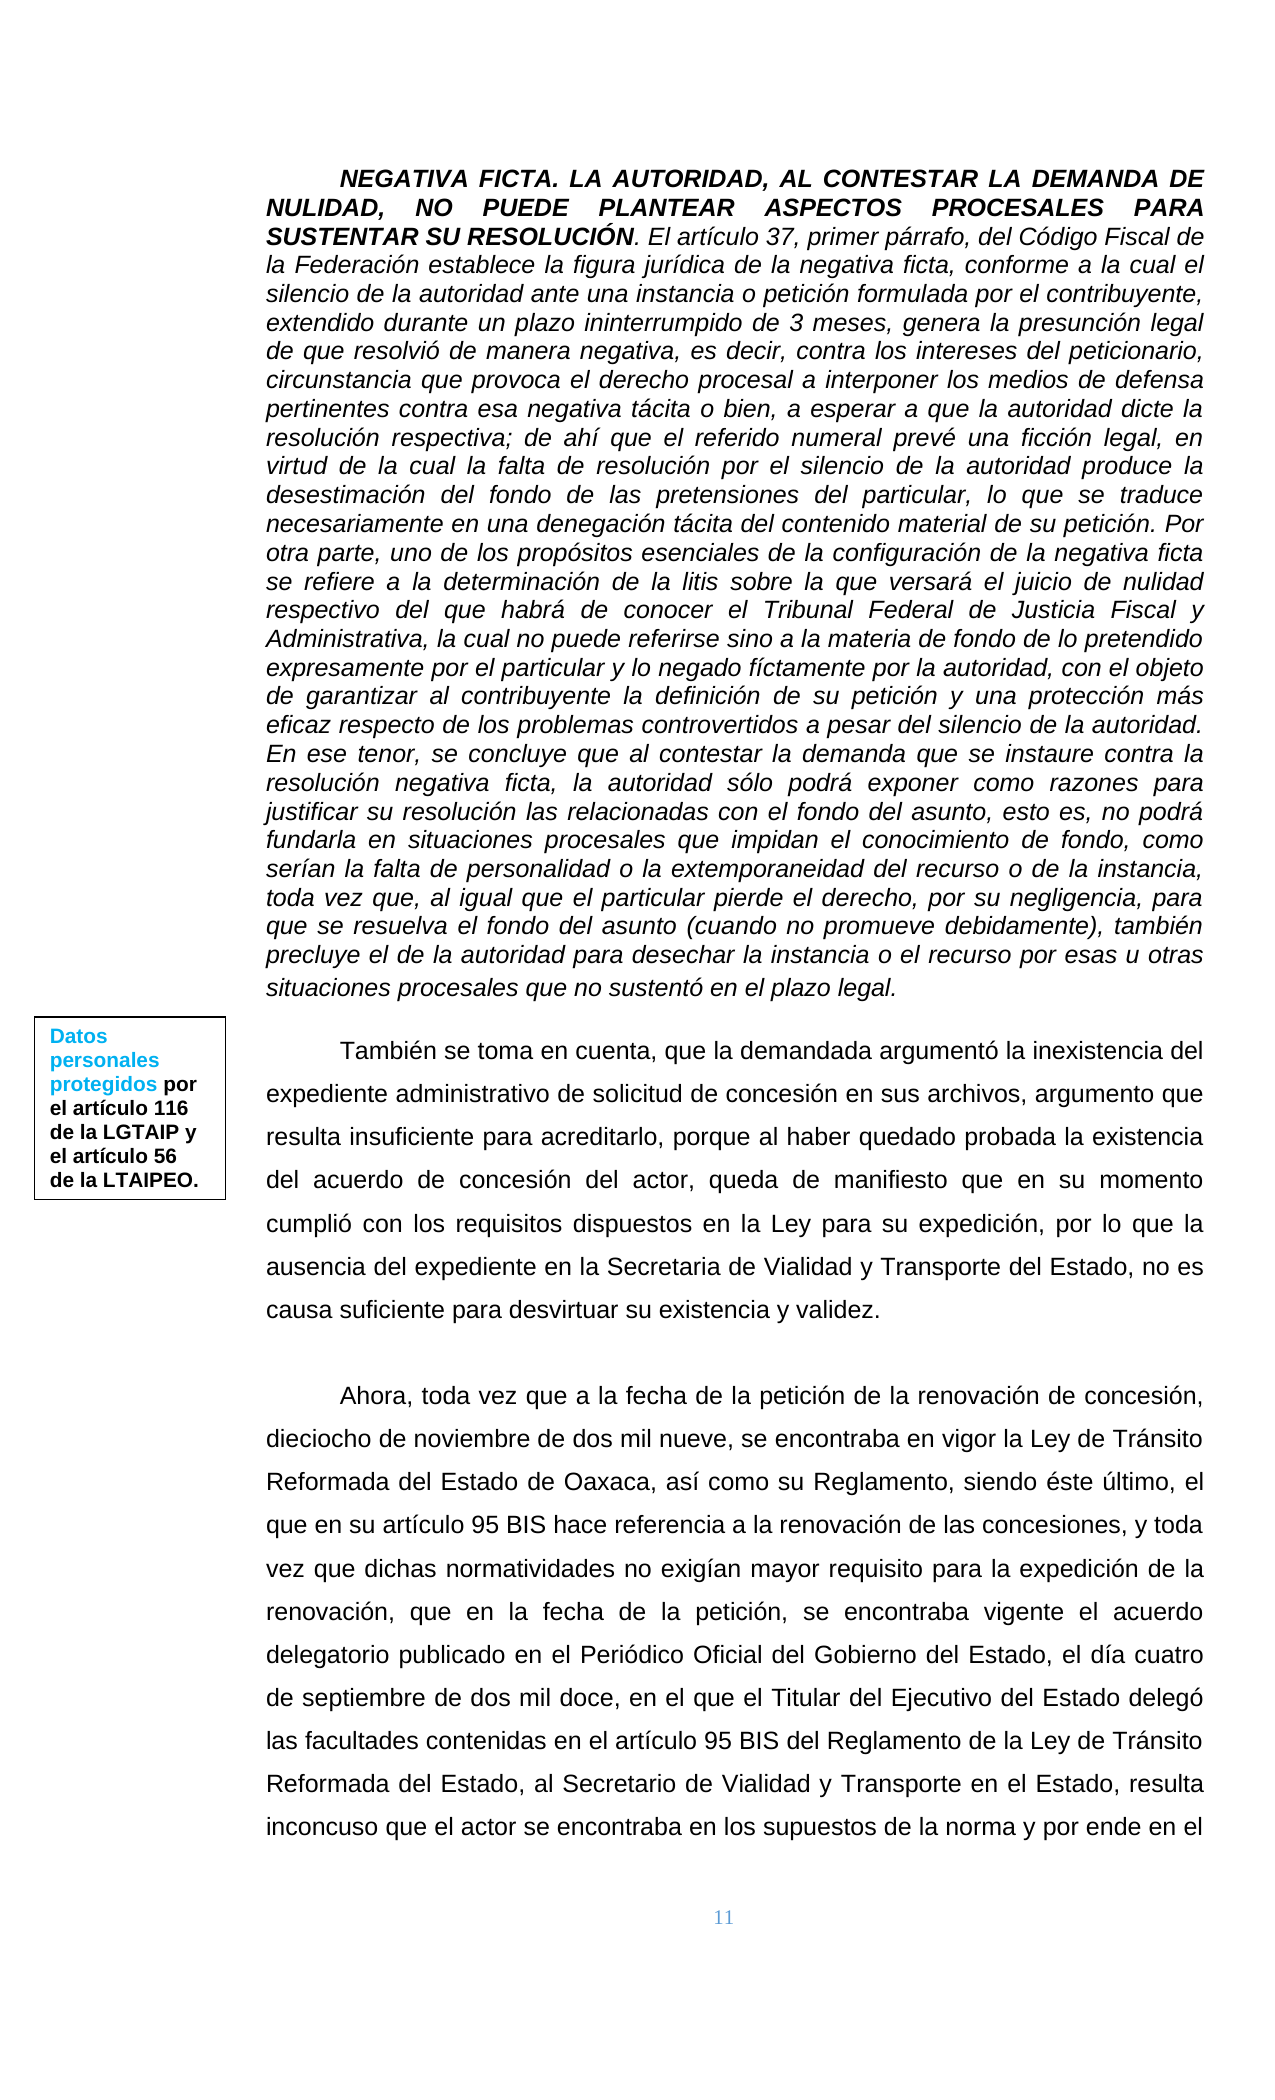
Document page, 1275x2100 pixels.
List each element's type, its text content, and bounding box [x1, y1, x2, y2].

text NEGATIVA FICTA. LA AUTORIDAD, AL CONTESTAR LA DEMANDA DE NULIDAD, NO PUEDE PLANTEAR ASPECTOS PROCESALES PARA SUSTENTAR SU RESOLUCIÓN. El artículo 37, primer párrafo, del Código Fiscal de la Federación establece la figura jurídica de la negativa ficta, conforme a la cual el silencio de la autoridad ante una instancia o petición formulada por el contribuyente, extendido durante un plazo ininterrumpido de 3 meses, genera la presunción legal de que resolvió de manera negativa, es decir, contra los intereses del peticionario, circunstancia que provoca el derecho procesal a interponer los medios de defensa pertinentes contra esa negativa tácita o bien, a esperar a que la autoridad dicte la resolución respectiva; de ahí que el referido numeral prevé una ficción legal, en virtud de la cual la falta de resolución por el silencio de la autoridad produce la desestimación del fondo de las pretensiones del particular, lo que se traduce necesariamente en una denegación tácita del contenido material de su petición. Por otra parte, uno de los propósitos esenciales de la configuración de la negativa ficta se refiere a la determinación de la litis sobre la que versará el juicio de nulidad respectivo del que habrá de conocer el Tribunal Federal de Justicia Fiscal y Administrativa, la cual no puede referirse sino a la materia de fondo de lo pretendido expresamente por el particular y lo negado fíctamente por la autoridad, con el objeto de garantizar al contribuyente la definición de su petición y una protección más eficaz respecto de los problemas controvertidos a pesar del silencio de la autoridad. En ese tenor, se concluye que al contestar la demanda que se instaure contra la resolución negativa ficta, la autoridad sólo podrá exponer como razones para justificar su resolución las relacionadas con el fondo del asunto, esto es, no podrá fundarla en situaciones procesales que impidan el conocimiento de fondo, como serían la falta de personalidad o la extemporaneidad del recurso o de la instancia, toda vez que, al igual que el particular pierde el derecho, por su negligencia, para que se resuelva el fondo del asunto (cuando no promueve debidamente), también precluye el de la autoridad para desechar la instancia o el recurso por esas u otras situaciones procesales que no sustentó en el plazo legal. [266, 164, 1205, 1002]
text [266, 1381, 1205, 1841]
text También se toma en cuenta, que la demandada argumentó la inexistencia del expediente administrativo de solicitud de concesión en sus archivos, argumento que resulta insuficiente para acreditarlo, porque al haber quedado probada la existencia del acuerdo de concesión del actor, queda de manifiesto que en su momento cumplió con los requisitos dispuestos en la Ley para su expedición, por lo que la ausencia del expediente en la Secretaria de Vialidad y Transporte del Estado, no es causa suficiente para desvirtuar su existencia y validez. [266, 1036, 1205, 1323]
